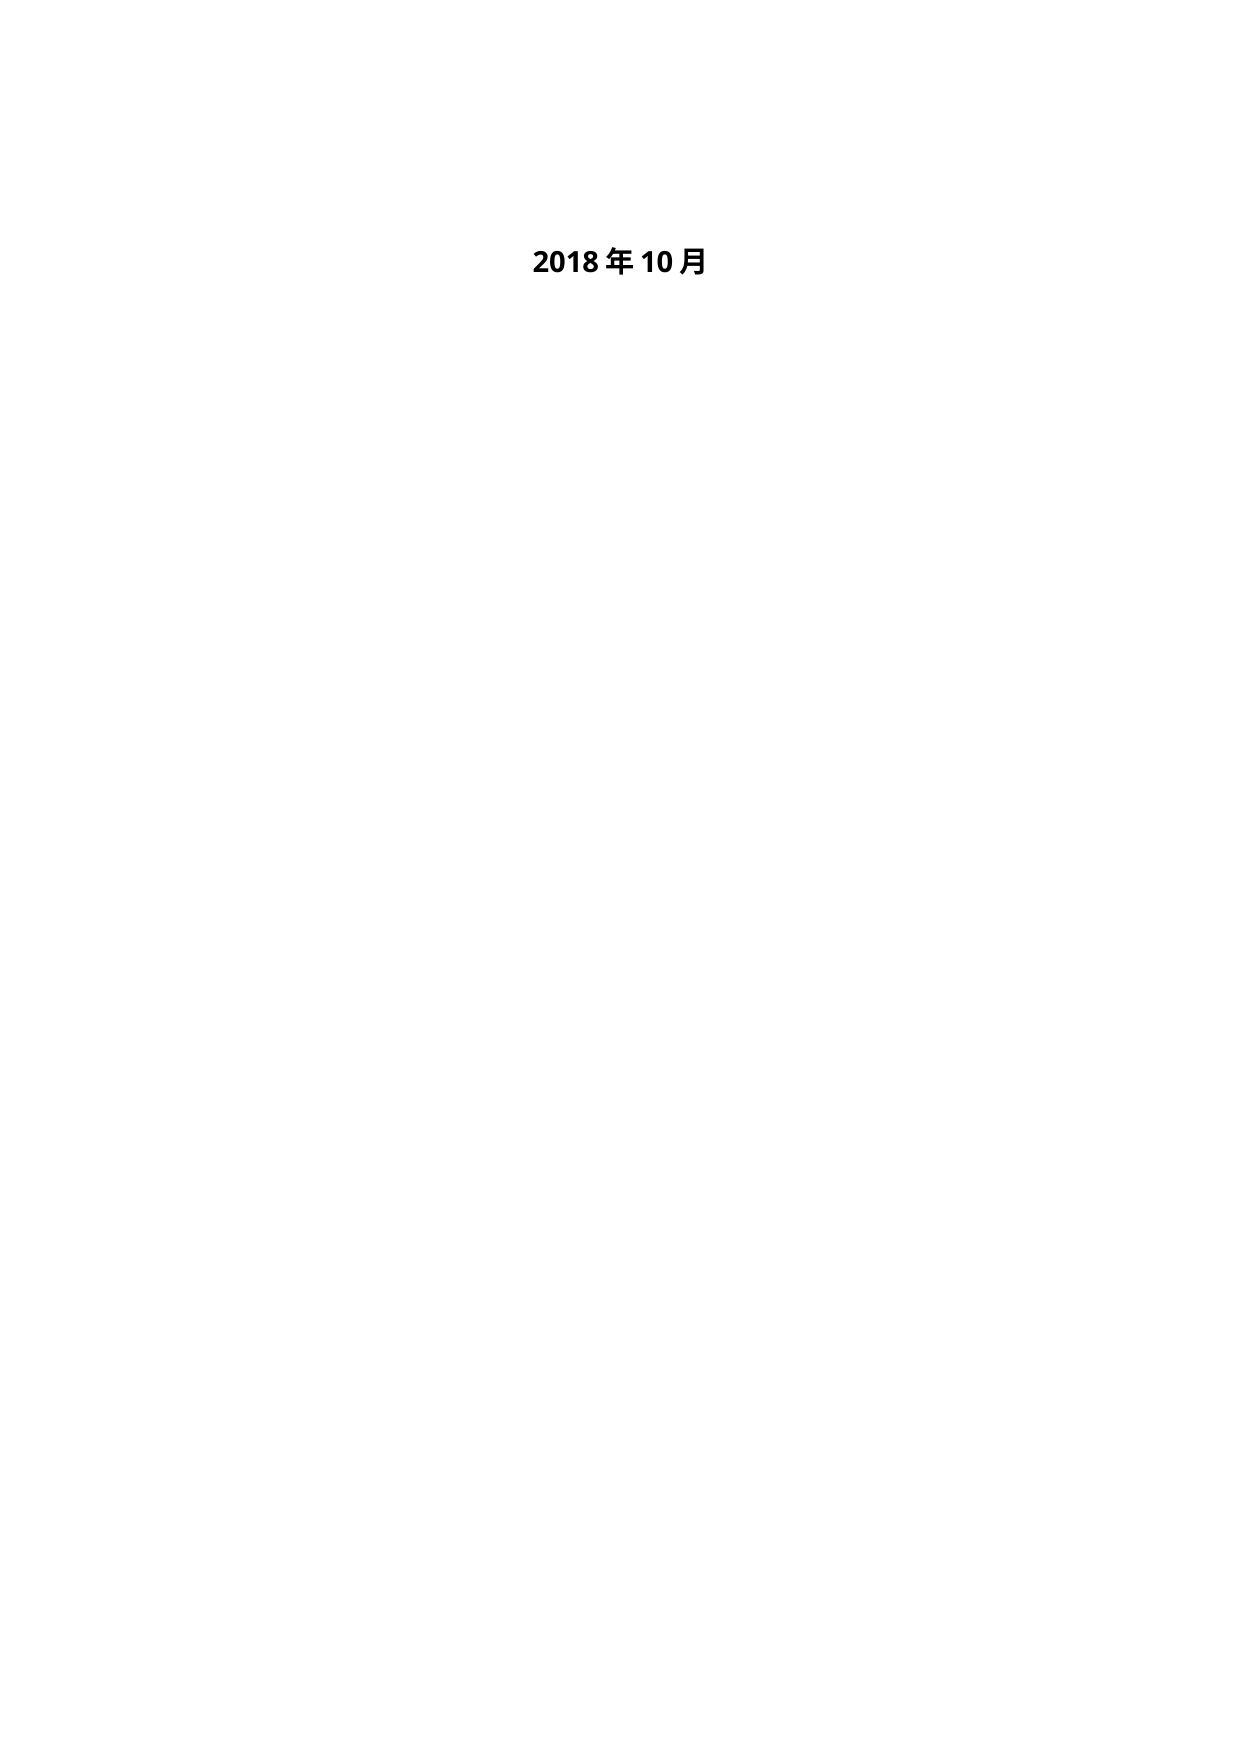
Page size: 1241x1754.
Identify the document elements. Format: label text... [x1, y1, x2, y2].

text 2018年10月 [187, 227, 1053, 292]
